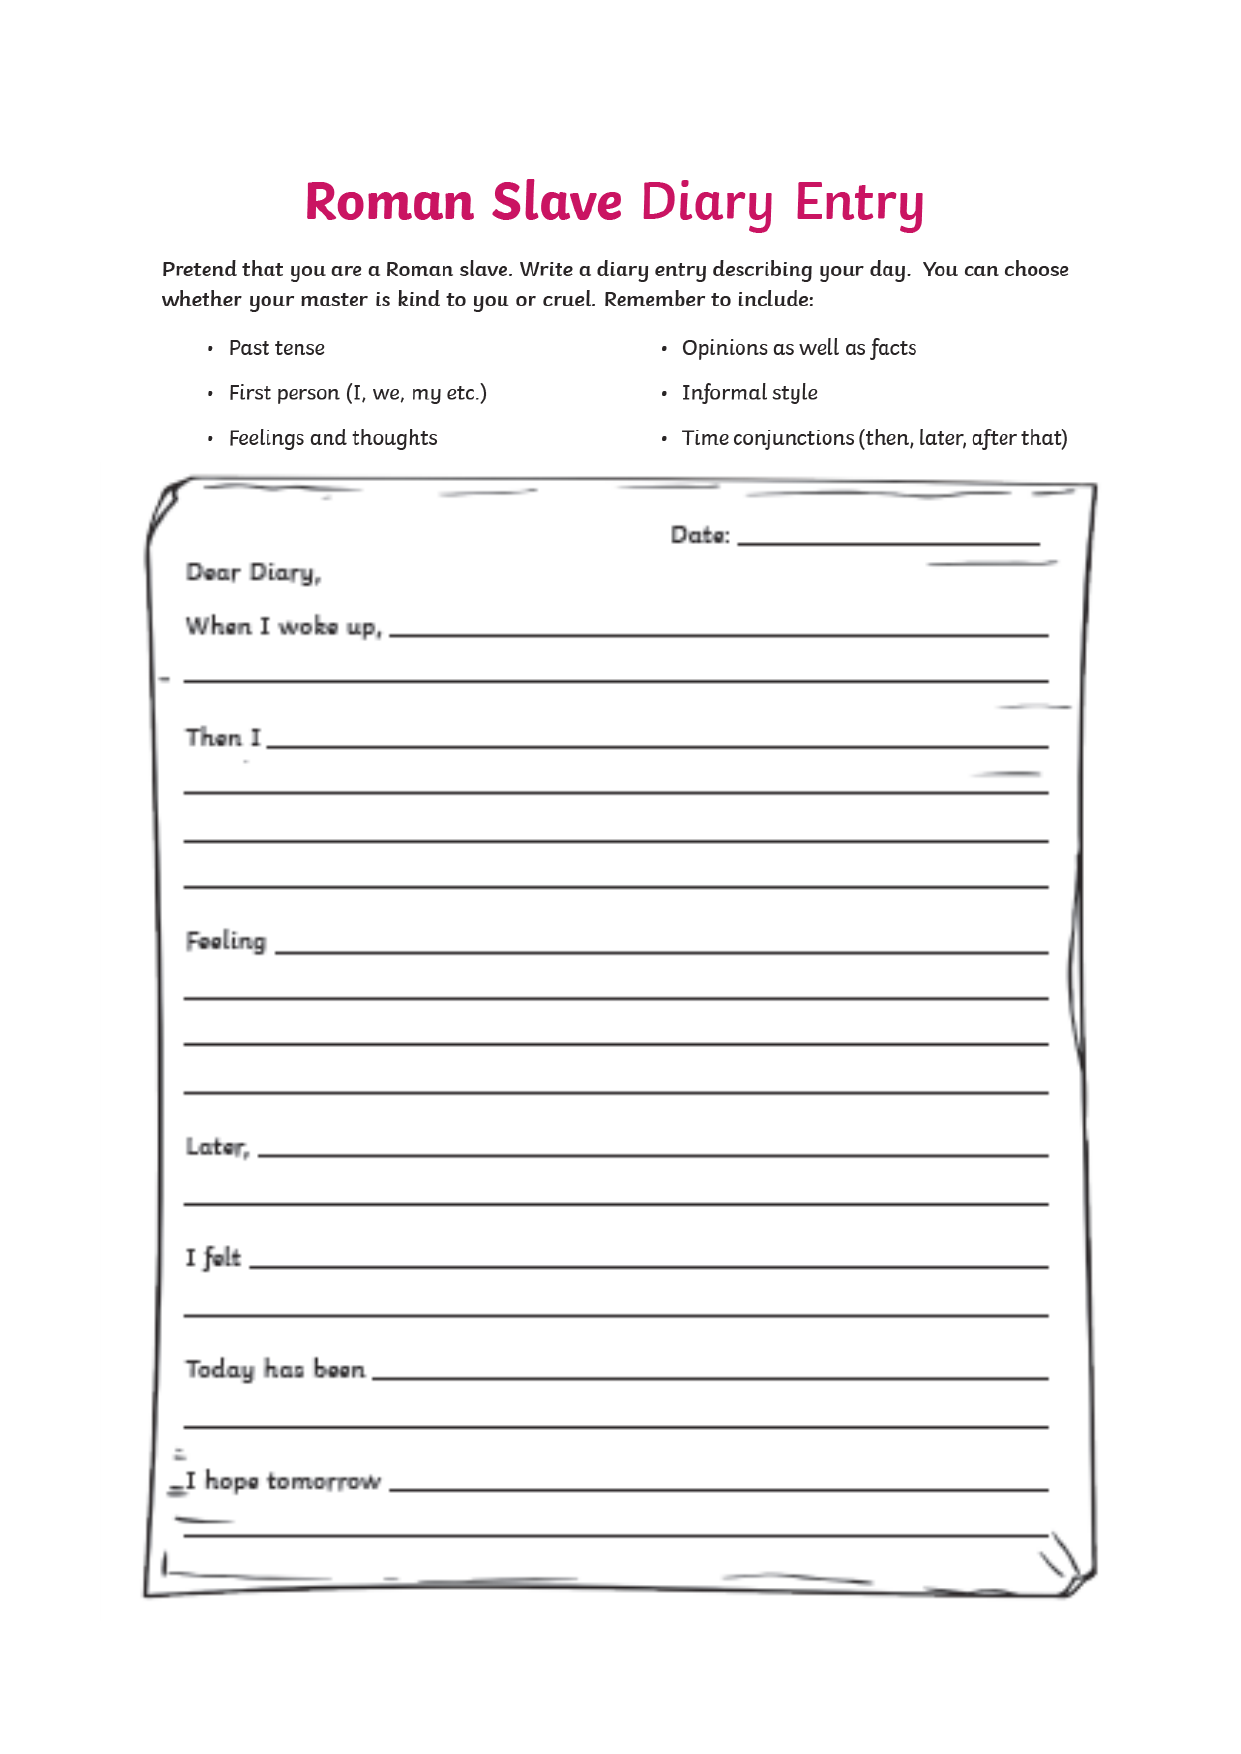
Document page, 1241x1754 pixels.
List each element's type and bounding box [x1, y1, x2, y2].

picture [99, 150, 1136, 1621]
